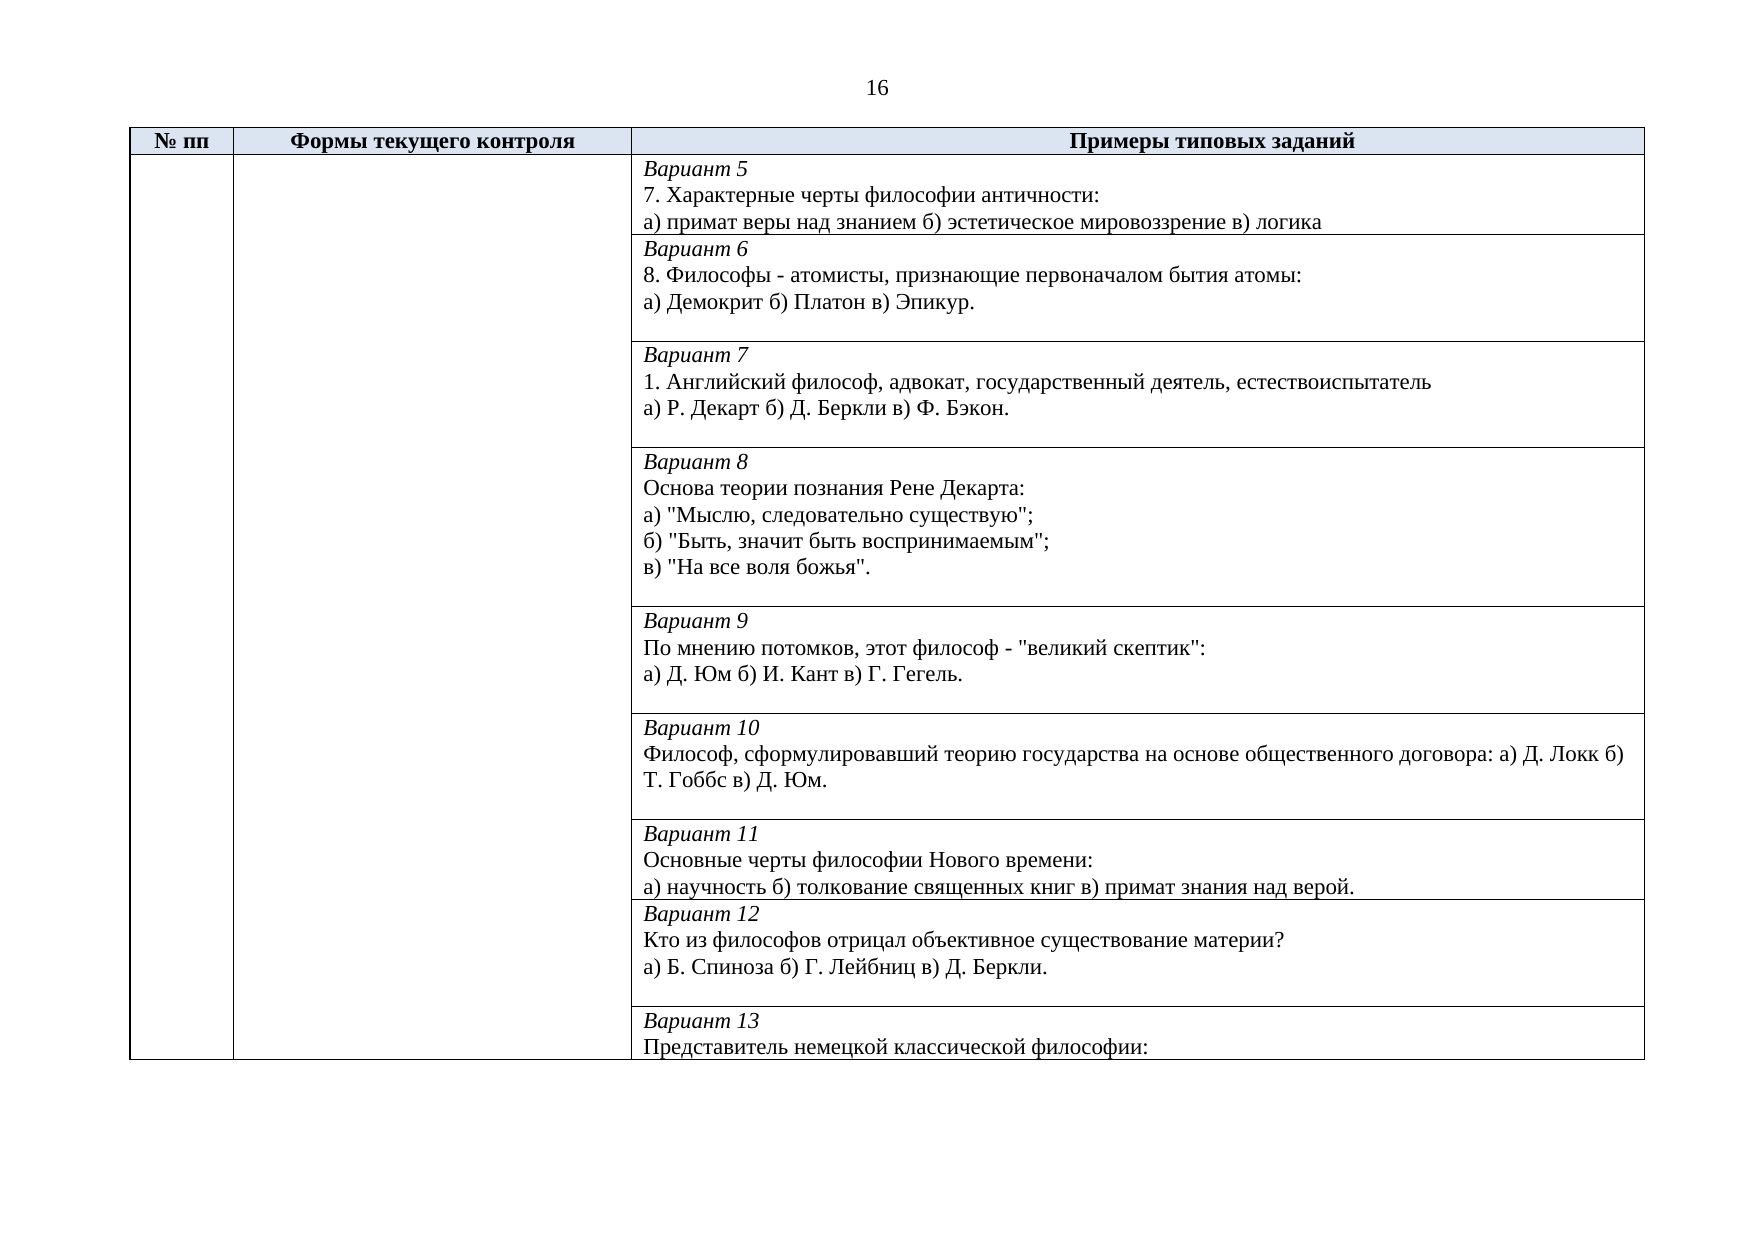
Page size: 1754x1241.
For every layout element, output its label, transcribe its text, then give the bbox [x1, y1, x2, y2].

table_header Примеры типовых заданий [632, 128, 1644, 154]
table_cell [632, 1007, 1644, 1059]
table_cell Вариант 5 7. Характерные черты философии античности: а) примат веры над знанием б) эстетическое мировоззрение в) логика [632, 155, 1644, 234]
table_cell Вариант 12 Кто из философов отрицал объективное существование материи? а) Б. Спиноза б) Г. Лейбниц в) Д. Беркли. [632, 900, 1644, 1006]
table_header Формы текущего контроля [234, 128, 631, 154]
table_cell Вариант 6 8. Философы - атомисты, признающие первоначалом бытия атомы: а) Демокрит б) Платон в) Эпикур. [632, 235, 1644, 341]
table_cell Вариант 11 Основные черты философии Нового времени: а) научность б) толкование священных книг в) примат знания над верой. [632, 820, 1644, 899]
table_header № пп [131, 128, 233, 154]
table_cell Вариант 9 По мнению потомков, этот философ - "великий скептик": а) Д. Юм б) И. Кант в) Г. Гегель. [632, 607, 1644, 713]
table_cell Вариант 10 Философ, сформулировавший теорию государства на основе общественного договора: а) Д. Локк б) Т. Гоббс в) Д. Юм. [632, 714, 1644, 819]
table_cell Вариант 7 1. Английский философ, адвокат, государственный деятель, естествоиспытатель а) Р. Декарт б) Д. Беркли в) Ф. Бэкон. [632, 342, 1644, 447]
table_cell Вариант 8 Основа теории познания Рене Декарта: а) "Мыслю, следовательно существую"; б) "Быть, значит быть воспринимаемым"; в) "На все воля божья". [632, 448, 1644, 606]
